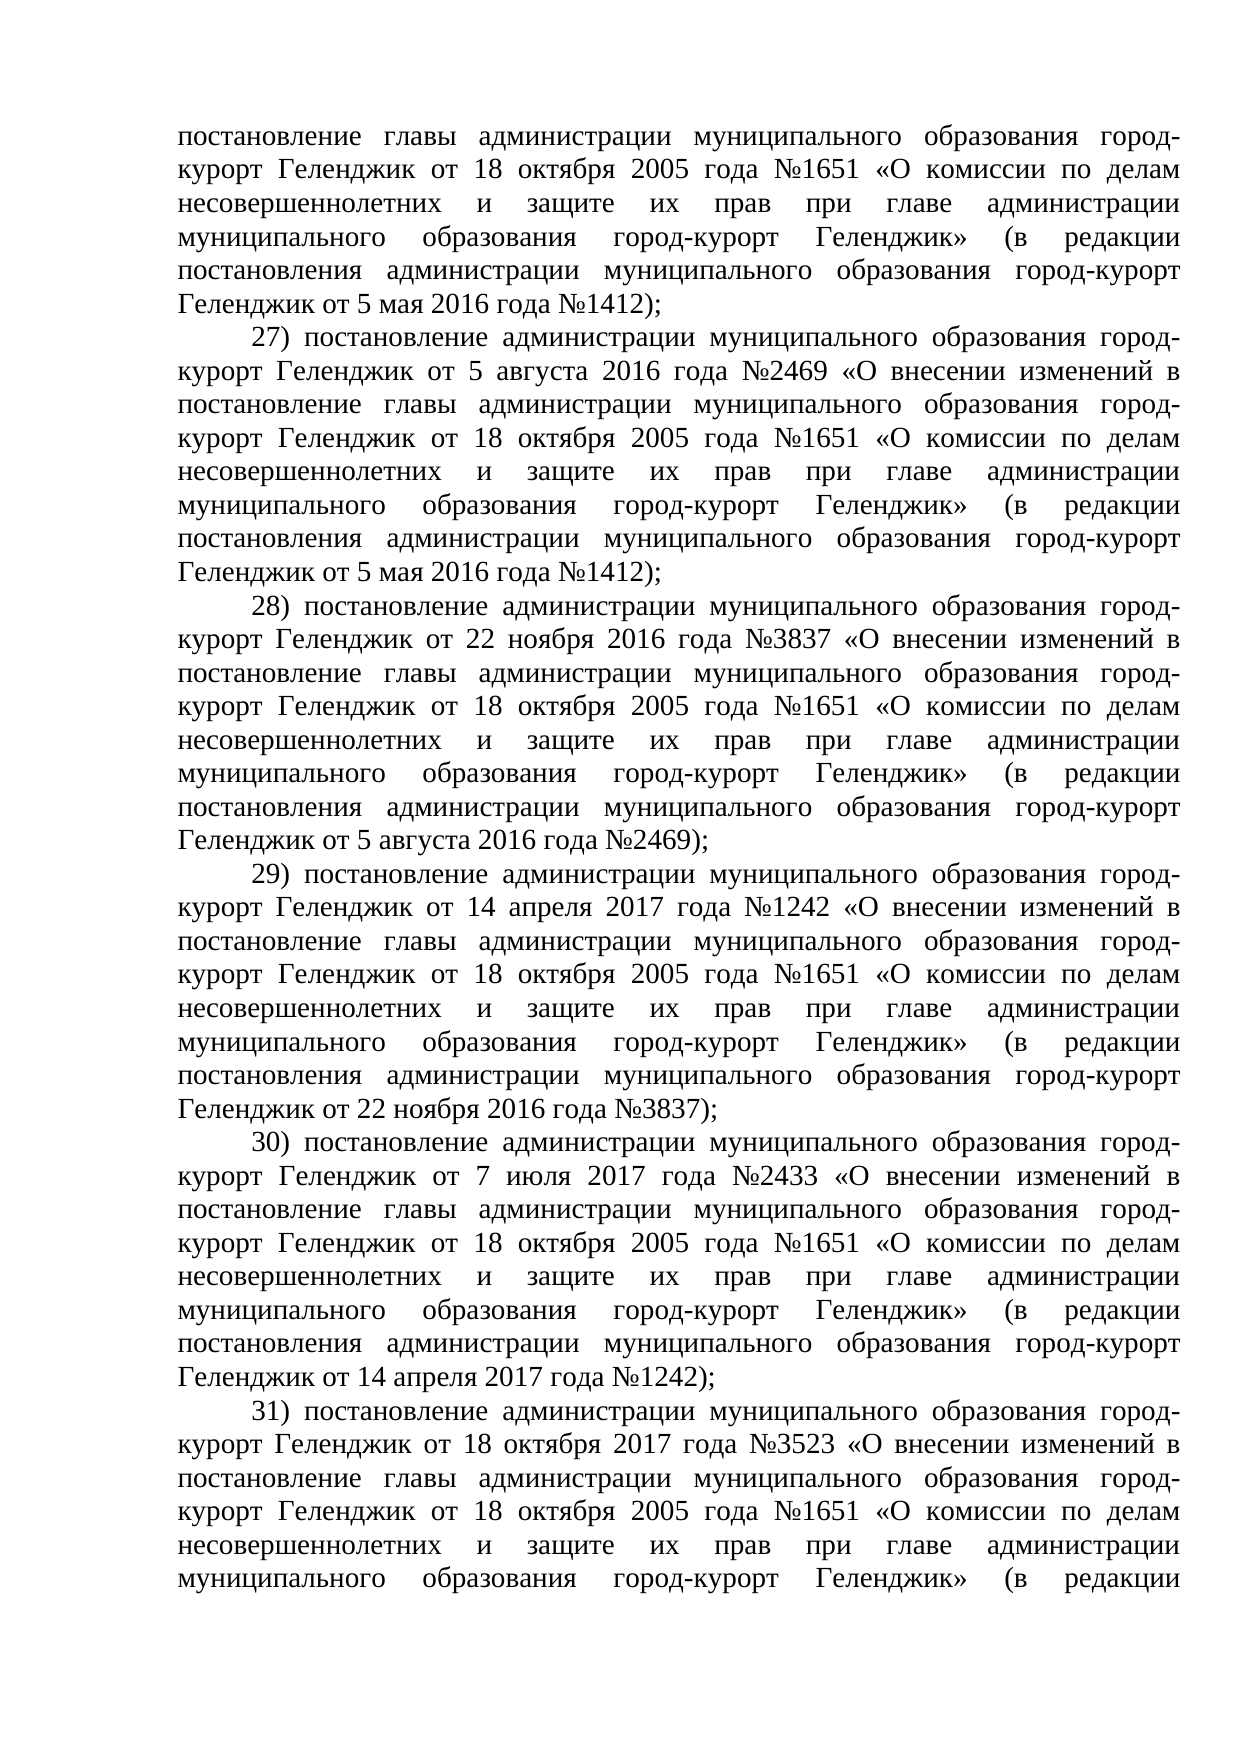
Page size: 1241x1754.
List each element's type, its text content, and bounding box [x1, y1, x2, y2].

text 30) постановление администрации муниципального образования город-курорт Геленджик от 7 июля 2017 года №2433 «О внесении изменений в постановление главы администрации муниципального образования город-курорт Геленджик от 18 октября 2005 года №1651 «О комиссии по делам несовершеннолетних и защите их прав при главе администрации муниципального образования город-курорт Геленджик» (в редакции постановления администрации муниципального образования город-курорт Геленджик от 14 апреля 2017 года №1242); [177, 1124, 1181, 1393]
text 28) постановление администрации муниципального образования город-курорт Геленджик от 22 ноября 2016 года №3837 «О внесении изменений в постановление главы администрации муниципального образования город-курорт Геленджик от 18 октября 2005 года №1651 «О комиссии по делам несовершеннолетних и защите их прав при главе администрации муниципального образования город-курорт Геленджик» (в редакции постановления администрации муниципального образования город-курорт Геленджик от 5 августа 2016 года №2469); [177, 588, 1181, 856]
text 29) постановление администрации муниципального образования город-курорт Геленджик от 14 апреля 2017 года №1242 «О внесении изменений в постановление главы администрации муниципального образования город-курорт Геленджик от 18 октября 2005 года №1651 «О комиссии по делам несовершеннолетних и защите их прав при главе администрации муниципального образования город-курорт Геленджик» (в редакции постановления администрации муниципального образования город-курорт Геленджик от 22 ноября 2016 года №3837); [177, 856, 1181, 1124]
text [177, 1393, 1181, 1594]
text 27) постановление администрации муниципального образования город-курорт Геленджик от 5 августа 2016 года №2469 «О внесении изменений в постановление главы администрации муниципального образования город-курорт Геленджик от 18 октября 2005 года №1651 «О комиссии по делам несовершеннолетних и защите их прав при главе администрации муниципального образования город-курорт Геленджик» (в редакции постановления администрации муниципального образования город-курорт Геленджик от 5 мая 2016 года №1412); [177, 319, 1181, 588]
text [177, 118, 1181, 319]
